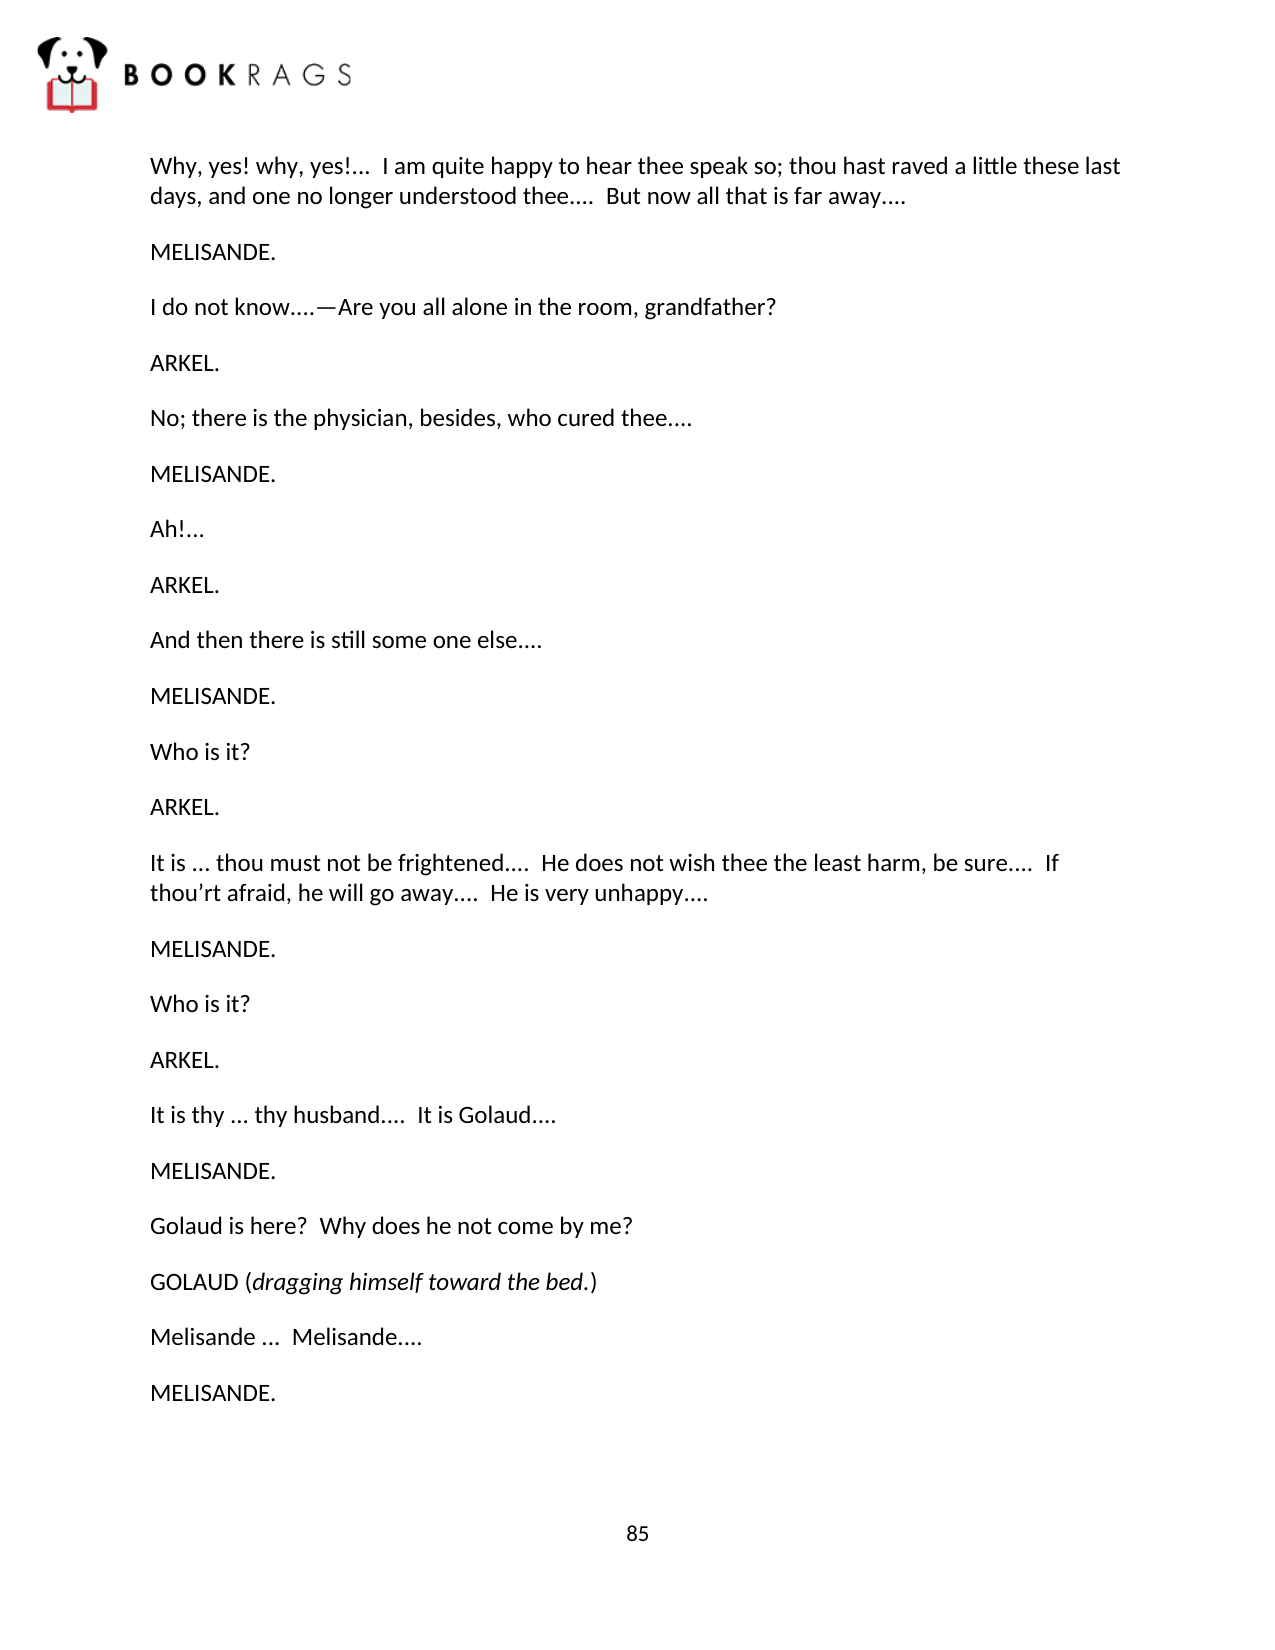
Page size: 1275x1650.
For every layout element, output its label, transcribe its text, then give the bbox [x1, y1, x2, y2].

text MELISANDE. [150, 1155, 1125, 1185]
text No; there is the physician, besides, who cured thee.... [150, 403, 1125, 433]
text MELISANDE. [150, 236, 1125, 267]
text ARKEL. [150, 569, 1125, 600]
text Golaud is here? Why does he not come by me? [150, 1210, 1125, 1241]
text Who is it? [150, 988, 1125, 1019]
text Who is it? [150, 736, 1125, 766]
text ARKEL. [150, 347, 1125, 378]
text ARKEL. [150, 1044, 1125, 1074]
text Melisande ... Melisande.... [150, 1321, 1125, 1352]
text MELISANDE. [150, 458, 1125, 489]
text It is ... thou must not be frightened.... He does not wish thee the least harm, be sure.... If thou’rt afraid, he will go away.... He is very unhappy.... [150, 847, 1125, 908]
text I do not know....—­Are you all alone in the room, grandfather? [150, 292, 1125, 322]
text It is thy ... thy husband.... It is Golaud.... [150, 1099, 1125, 1130]
text And then there is still some one else.... [150, 625, 1125, 655]
text GOLAUD (dragging himself toward the bed.) [150, 1266, 1125, 1296]
picture [37, 37, 351, 113]
text ARKEL. [150, 791, 1125, 822]
text MELISANDE. [150, 933, 1125, 963]
text MELISANDE. [150, 1377, 1125, 1407]
text MELISANDE. [150, 680, 1125, 711]
text Why, yes! why, yes!... I am quite happy to hear thee speak so; thou hast raved a little these last days, and one no longer understood thee.... But now all that is far away.... [150, 150, 1125, 211]
text Ah!... [150, 514, 1125, 544]
